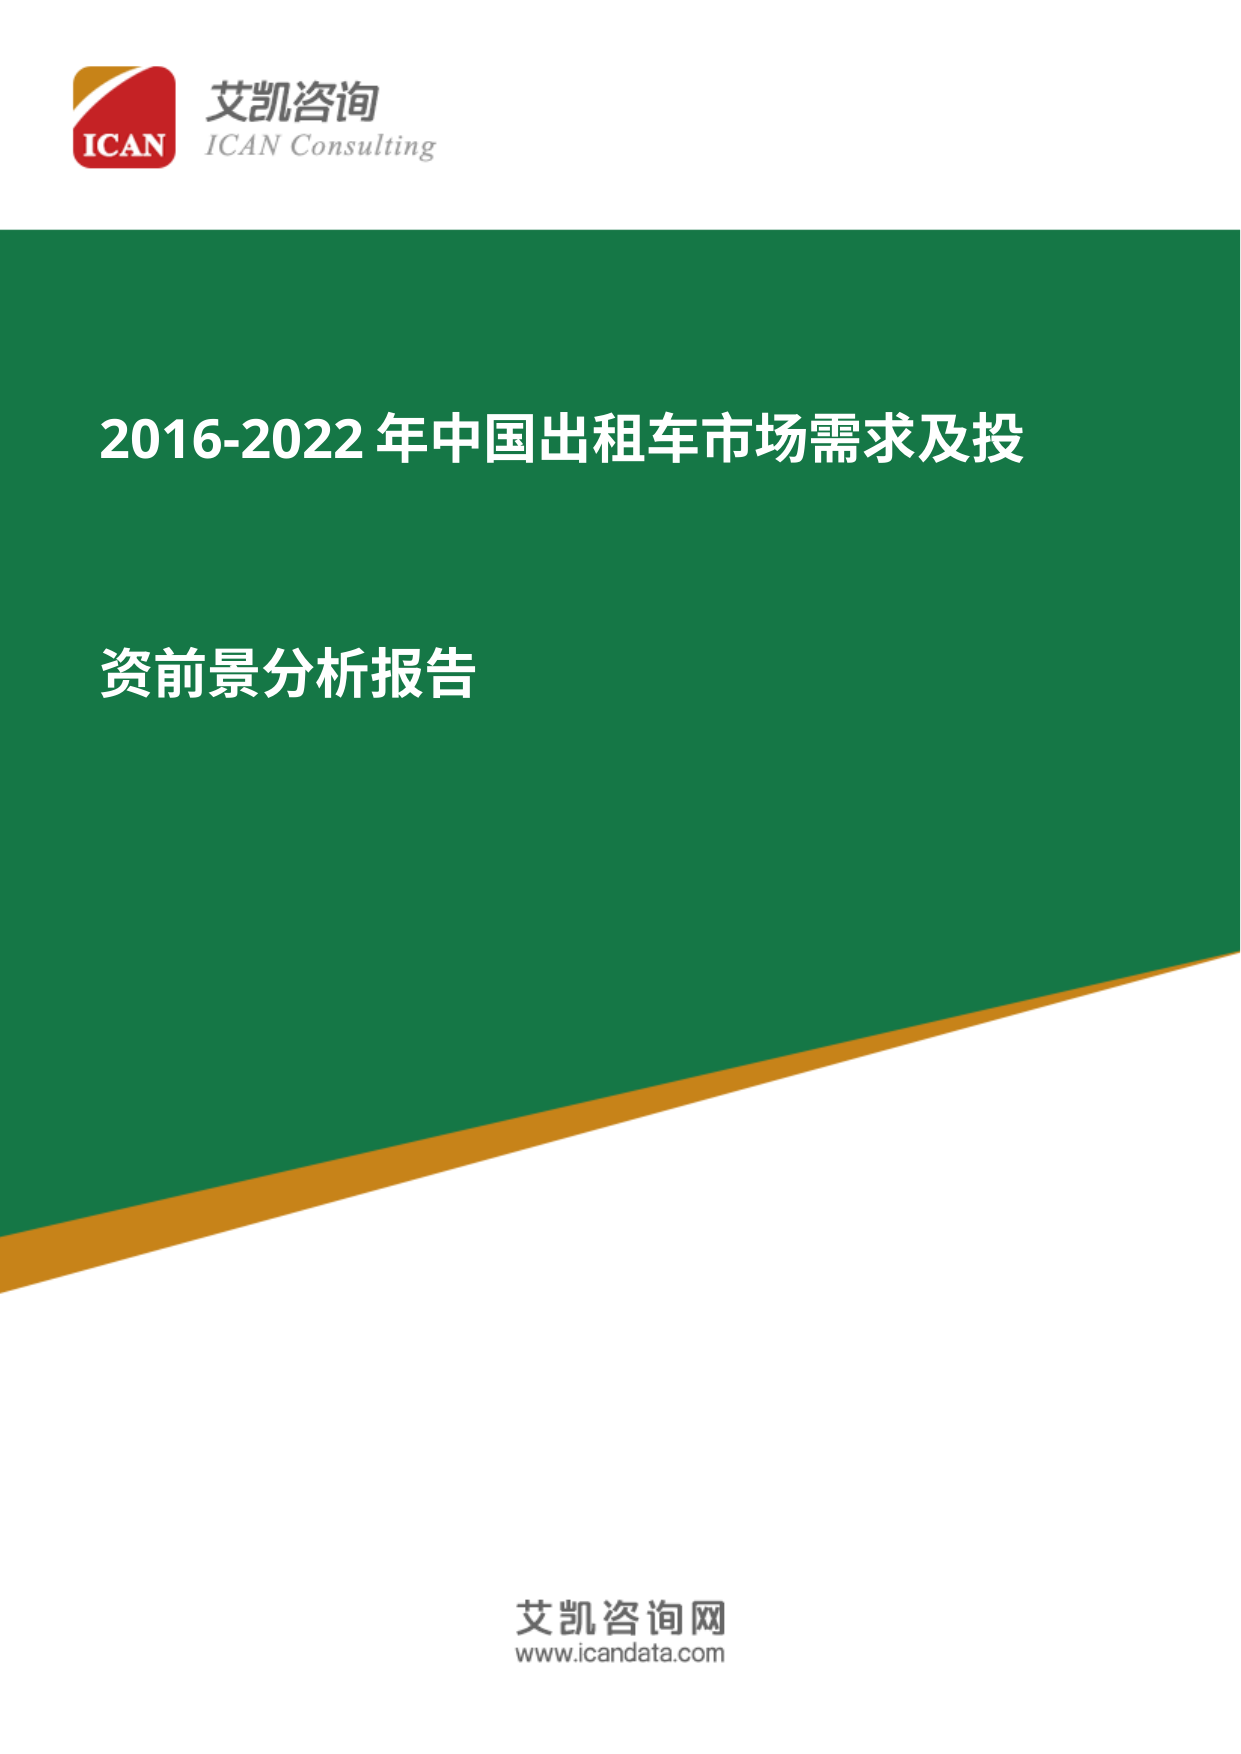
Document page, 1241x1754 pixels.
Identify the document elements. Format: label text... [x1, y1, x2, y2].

picture [0, 5, 1241, 1754]
subtitle 2016-2022年中国出租车市场需求及投资前景分析报告 [99, 386, 1053, 718]
